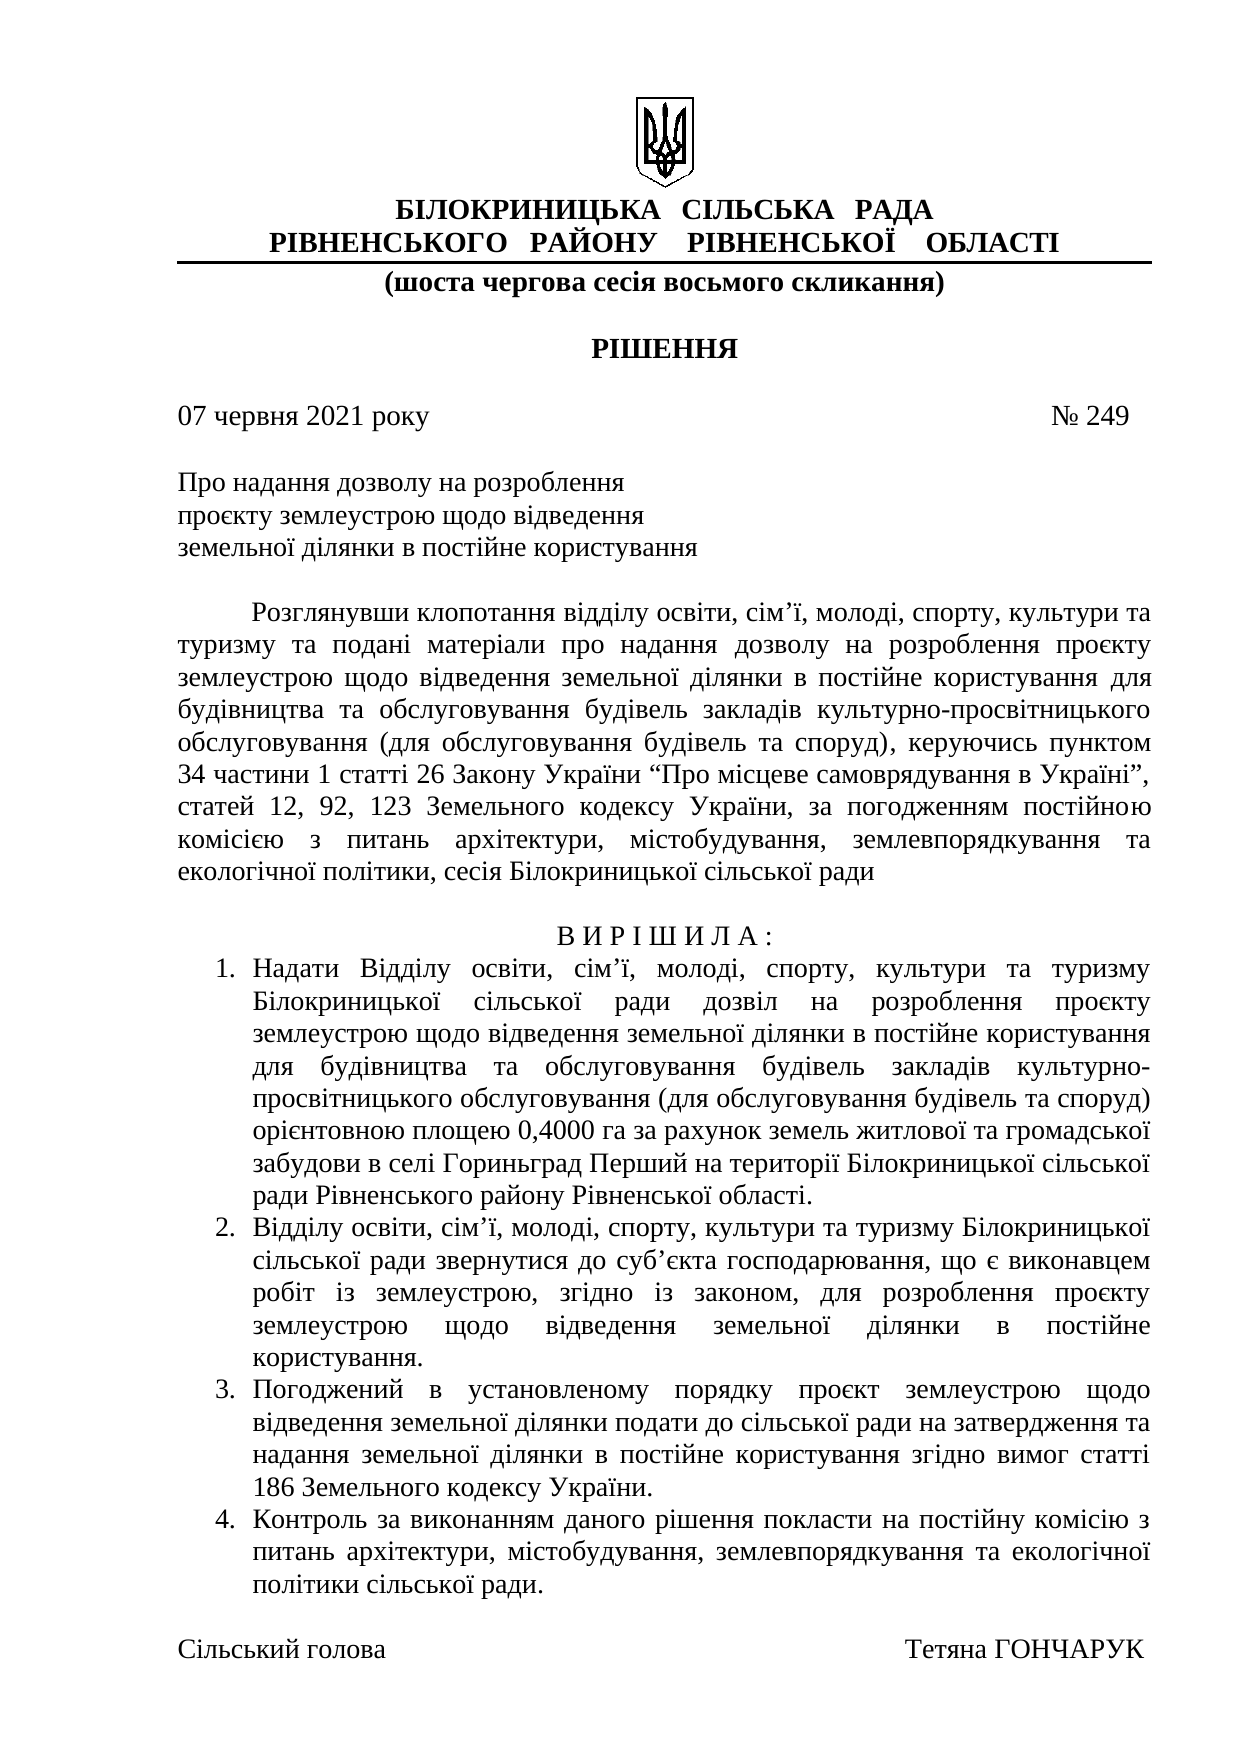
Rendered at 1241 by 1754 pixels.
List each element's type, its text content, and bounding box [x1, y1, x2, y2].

text Рівненського району Рівненської області [177, 225, 1152, 261]
list Погоджений в установленому порядку проєкт землеустрою щодо відведення земельної ділянки подати до сільської ради на затвердження та надання земельної ділянки в постійне користування згідно вимог статті 186 Земельного кодексу України. [215, 1372, 1152, 1502]
text проєкту землеустрою щодо відведення [177, 498, 1152, 530]
list Контроль за виконанням даного рішення покласти на постійну комісію з питань архітектури, містобудування, землевпорядкування та екологічної політики сільської ради. [215, 1502, 1152, 1599]
list Надати Відділу освіти, сім’ї, молоді, спорту, культури та туризму Білокриницької сільської ради дозвіл на розроблення проєкту землеустрою щодо відведення земельної ділянки в постійне користування для будівництва та обслуговування будівель закладів культурно-просвітницького обслуговування (для обслуговування будівель та споруд) орієнтовною площею 0,4000 га за рахунок земель житлової та громадської забудови в селі Гориньград Перший на території Білокриницької сільської ради Рівненського району Рівненської області. [215, 951, 1152, 1211]
list Відділу освіти, сім’ї, молоді, спорту, культури та туризму Білокриницької сільської ради звернутися до суб’єкта господарювання, що є виконавцем робіт із землеустрою, згідно із законом, для розроблення проєкту землеустрою щодо відведення земельної ділянки в постійне користування. [215, 1211, 1152, 1372]
text 07 червня 2021 року № 249 [177, 398, 1152, 432]
text земельної ділянки в постійне користування [177, 530, 1152, 563]
text Білокриницька сільська рада [177, 192, 1152, 225]
text РІШЕННЯ [177, 331, 1152, 365]
text Про надання дозволу на розроблення [177, 465, 1152, 498]
text Розглянувши клопотання відділу освіти, сім’ї, молоді, спорту, культури та туризму та подані матеріали про надання дозволу на розроблення проєкту землеустрою щодо відведення земельної ділянки в постійне користування для будівництва та обслуговування будівель закладів культурно-просвітницького обслуговування (для обслуговування будівель та споруд), керуючись пунктом 34 частини 1 статті 26 Закону України “Про місцеве самоврядування в Україні”, статей 12, 92, 123 Земельного кодексу України, за погодженням постійною комісією з питань архітектури, містобудування, землевпорядкування та екологічної політики, сесія Білокриницької сільської ради [177, 595, 1152, 887]
text Сільський голова Тетяна ГОНЧАРУК [177, 1632, 1152, 1664]
text В И Р І Ш И Л А : [177, 919, 1152, 951]
text (шоста чергова сесія восьмого скликання) [177, 264, 1152, 298]
